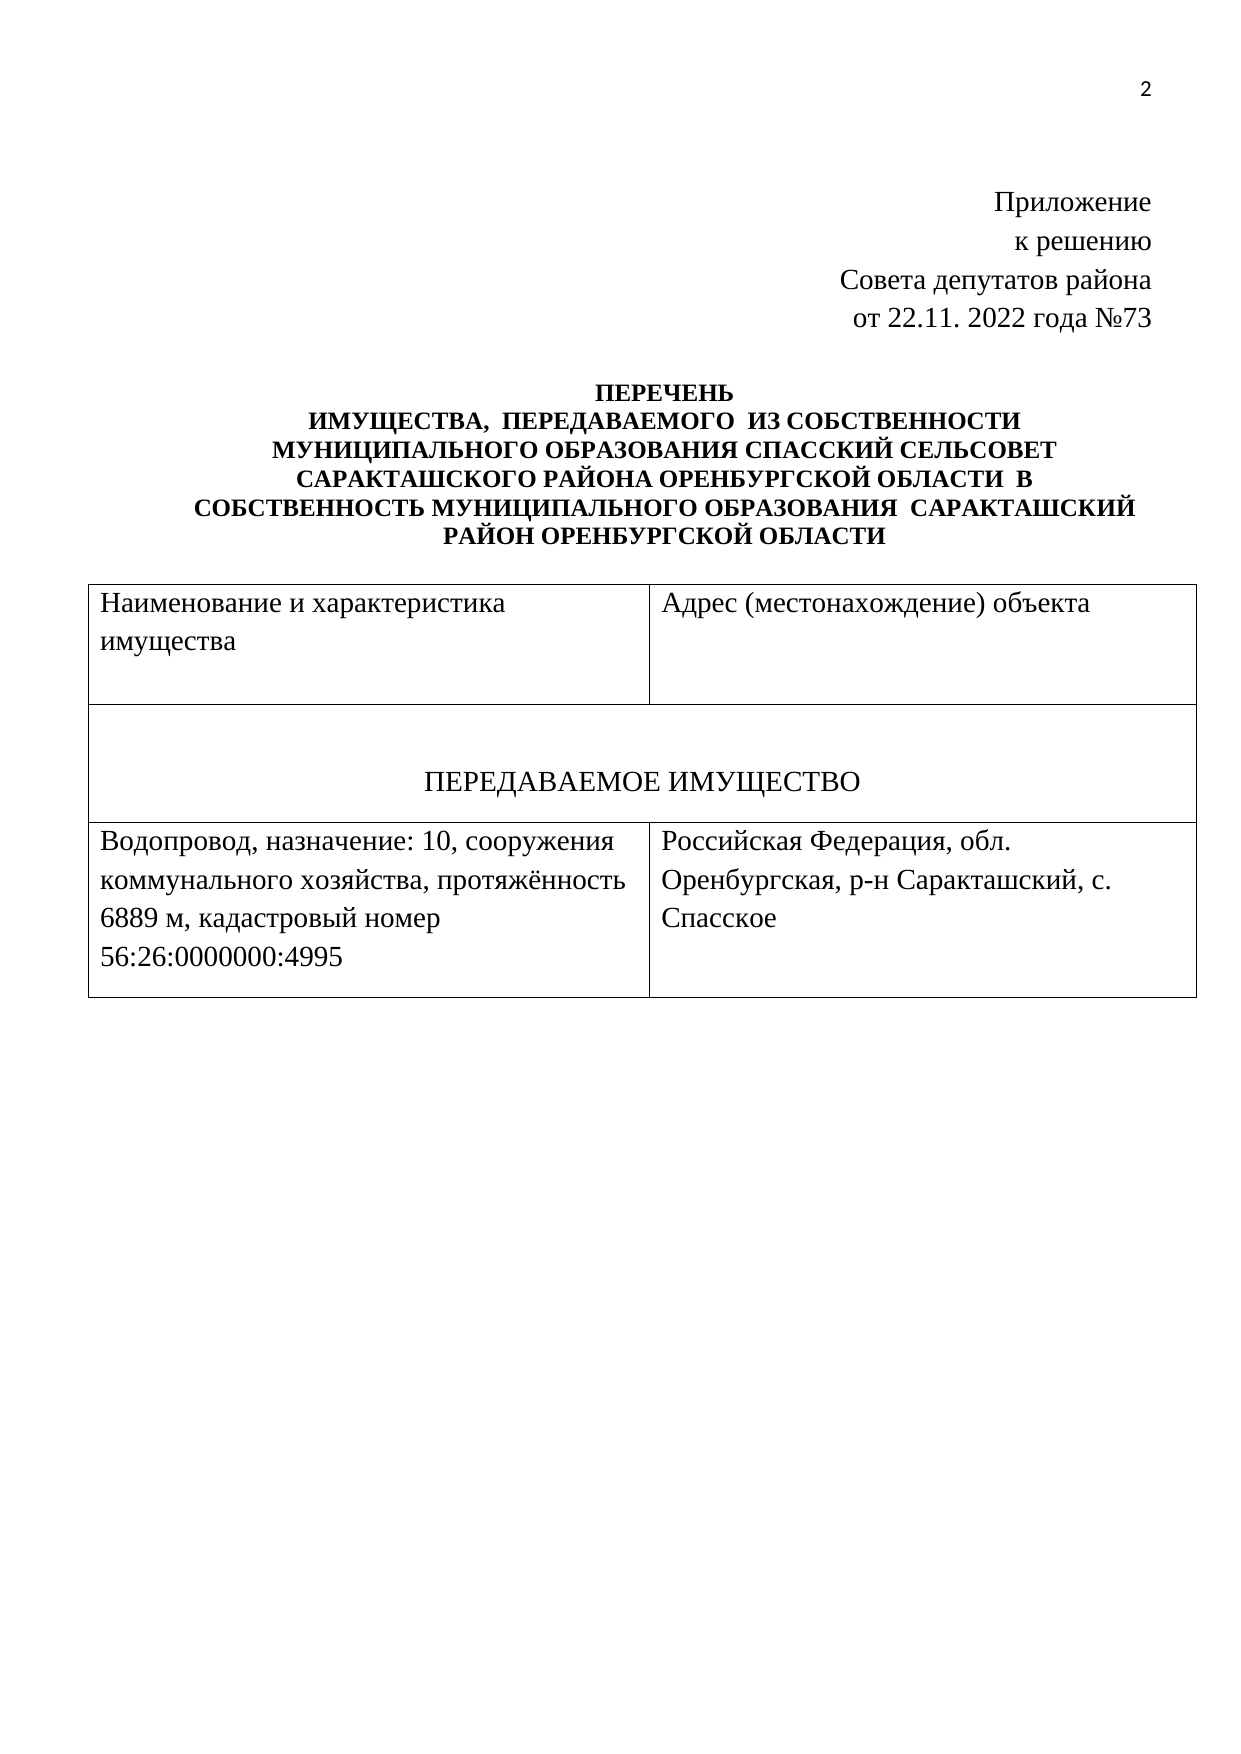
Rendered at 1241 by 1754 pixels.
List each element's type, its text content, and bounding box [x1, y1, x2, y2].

table_header Адрес (местонахождение) объекта [650, 585, 1196, 703]
table_cell Водопровод, назначение: 10, сооружения коммунального хозяйства, протяжённость 6889 м, кадастровый номер 56:26:0000000:4995 [89, 823, 649, 997]
table_cell Российская Федерация, обл. Оренбургская, р-н Саракташский, с. Спасское [650, 823, 1196, 997]
subtitle ИМУЩЕСТВА, ПЕРЕДАВАЕМОГО ИЗ СОБСТВЕННОСТИ МУНИЦИПАЛЬНОГО ОБРАЗОВАНИЯ СПАССКИЙ СЕЛЬСОВЕТ САРАКТАШСКОГО РАЙОНА ОРЕНБУРГСКОЙ ОБЛАСТИ В СОБСТВЕННОСТЬ МУНИЦИПАЛЬНОГО ОБРАЗОВАНИЯ САРАКТАШСКИЙ РАЙОН ОРЕНБУРГСКОЙ ОБЛАСТИ [177, 406, 1152, 550]
table_header Наименование и характеристика имущества [89, 585, 649, 703]
text к решению [177, 223, 1152, 257]
subtitle Приложение [177, 184, 1152, 217]
table_cell ПЕРЕДАВАЕМОЕ ИМУЩЕСТВО [89, 705, 1196, 822]
text от 22.11. 2022 года №73 [177, 301, 1152, 334]
text Совета депутатов района [177, 262, 1152, 296]
title ПЕРЕЧЕНЬ [177, 378, 1152, 406]
